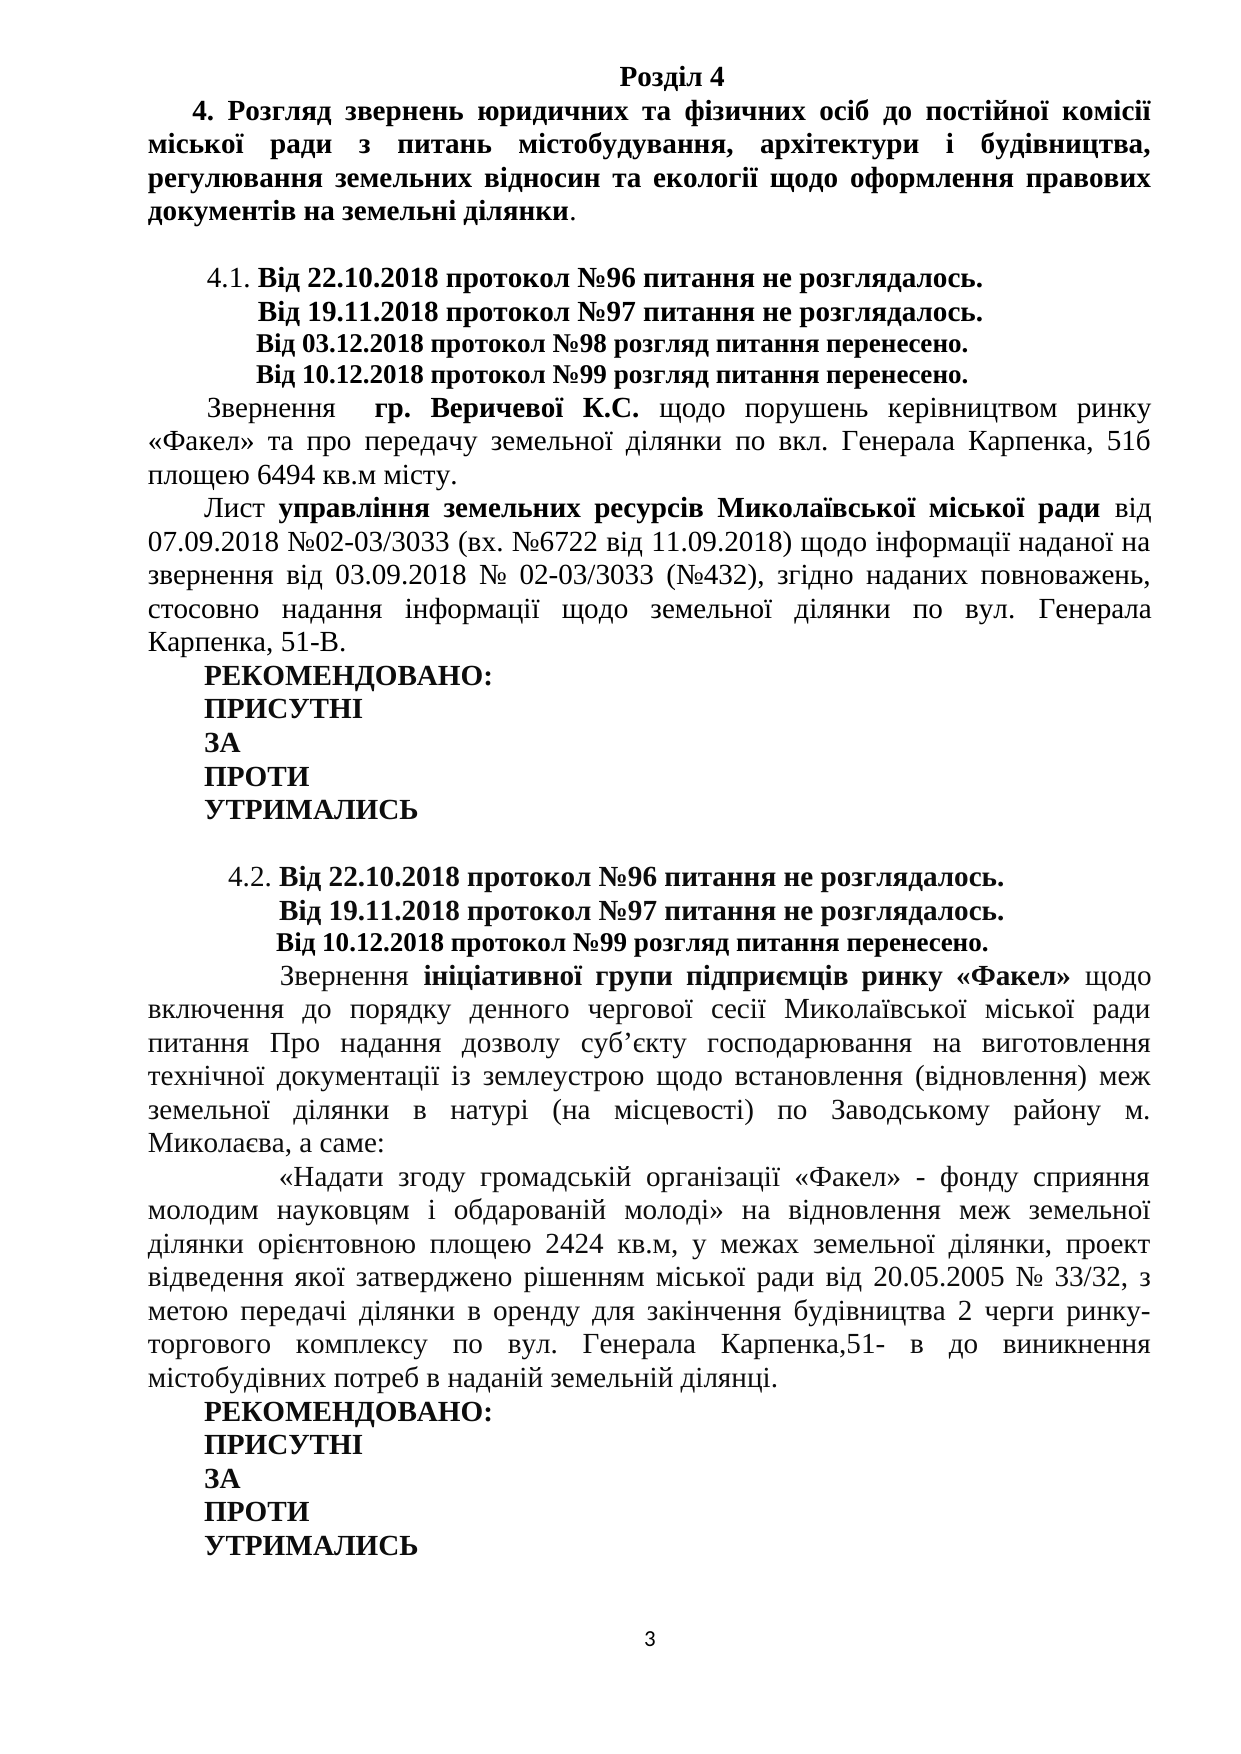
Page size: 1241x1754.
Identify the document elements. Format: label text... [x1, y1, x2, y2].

text Лист управління земельних ресурсів Миколаївської міської ради від 07.09.2018 №02-03/3033 (вх. №6722 від 11.09.2018) щодо інформації наданої на звернення від 03.09.2018 № 02-03/3033 (№432), згідно наданих повноважень, стосовно надання інформації щодо земельної ділянки по вул. Генерала Карпенка, 51-В. [148, 490, 1152, 658]
text Від 03.12.2018 протокол №98 розгляд питання перенесено. [148, 327, 1152, 359]
text ПРОТИ [148, 759, 1152, 792]
text Розділ 4 [148, 59, 1152, 93]
text 4.2. Від 22.10.2018 протокол №96 питання не розглядалось. [148, 859, 1152, 893]
text Від 10.12.2018 протокол №99 розгляд питання перенесено. [148, 926, 1152, 958]
text ПРОТИ [148, 1494, 1152, 1528]
text 4.1. Від 22.10.2018 протокол №96 питання не розглядалось. [148, 260, 1152, 294]
text Від 10.12.2018 протокол №99 розгляд питання перенесено. [148, 359, 1152, 390]
text ЗА [148, 1461, 1152, 1494]
text УТРИМАЛИСЬ [148, 1528, 1152, 1561]
text Від 19.11.2018 протокол №97 питання не розглядалось. [148, 294, 1152, 327]
text ПРИСУТНІ [148, 1427, 1152, 1461]
text УТРИМАЛИСЬ [148, 792, 1152, 826]
text ПРИСУТНІ [148, 692, 1152, 725]
text ЗА [148, 725, 1152, 759]
text «Надати згоду громадській організації «Факел» - фонду сприяння молодим науковцям і обдарованій молоді» на відновлення меж земельної ділянки орієнтовною площею 2424 кв.м, у межах земельної ділянки, проект відведення якої затверджено рішенням міської ради від 20.05.2005 № 33/32, з метою передачі ділянки в оренду для закінчення будівництва 2 черги ринку-торгового комплексу по вул. Генерала Карпенка,51- в до виникнення містобудівних потреб в наданій земельній ділянці. [148, 1159, 1152, 1394]
text Звернення ініціативної групи підприємців ринку «Факел» щодо включення до порядку денного чергової сесії Миколаївської міської ради питання Про надання дозволу суб’єкту господарювання на виготовлення технічної документації із землеустрою щодо встановлення (відновлення) меж земельної ділянки в натурі (на місцевості) по Заводському району м. Миколаєва, а саме: [148, 958, 1152, 1159]
text РЕКОМЕНДОВАНО: [148, 1394, 1152, 1427]
text РЕКОМЕНДОВАНО: [148, 658, 1152, 692]
text 4. Розгляд звернень юридичних та фізичних осіб до постійної комісії міської ради з питань містобудування, архітектури і будівництва, регулювання земельних відносин та екології щодо оформлення правових документів на земельні ділянки. [148, 93, 1152, 227]
text Звернення гр. Веричевої К.С. щодо порушень керівництвом ринку «Факел» та про передачу земельної ділянки по вкл. Генерала Карпенка, 51б площею 6494 кв.м місту. [148, 390, 1152, 490]
text Від 19.11.2018 протокол №97 питання не розглядалось. [148, 893, 1152, 926]
